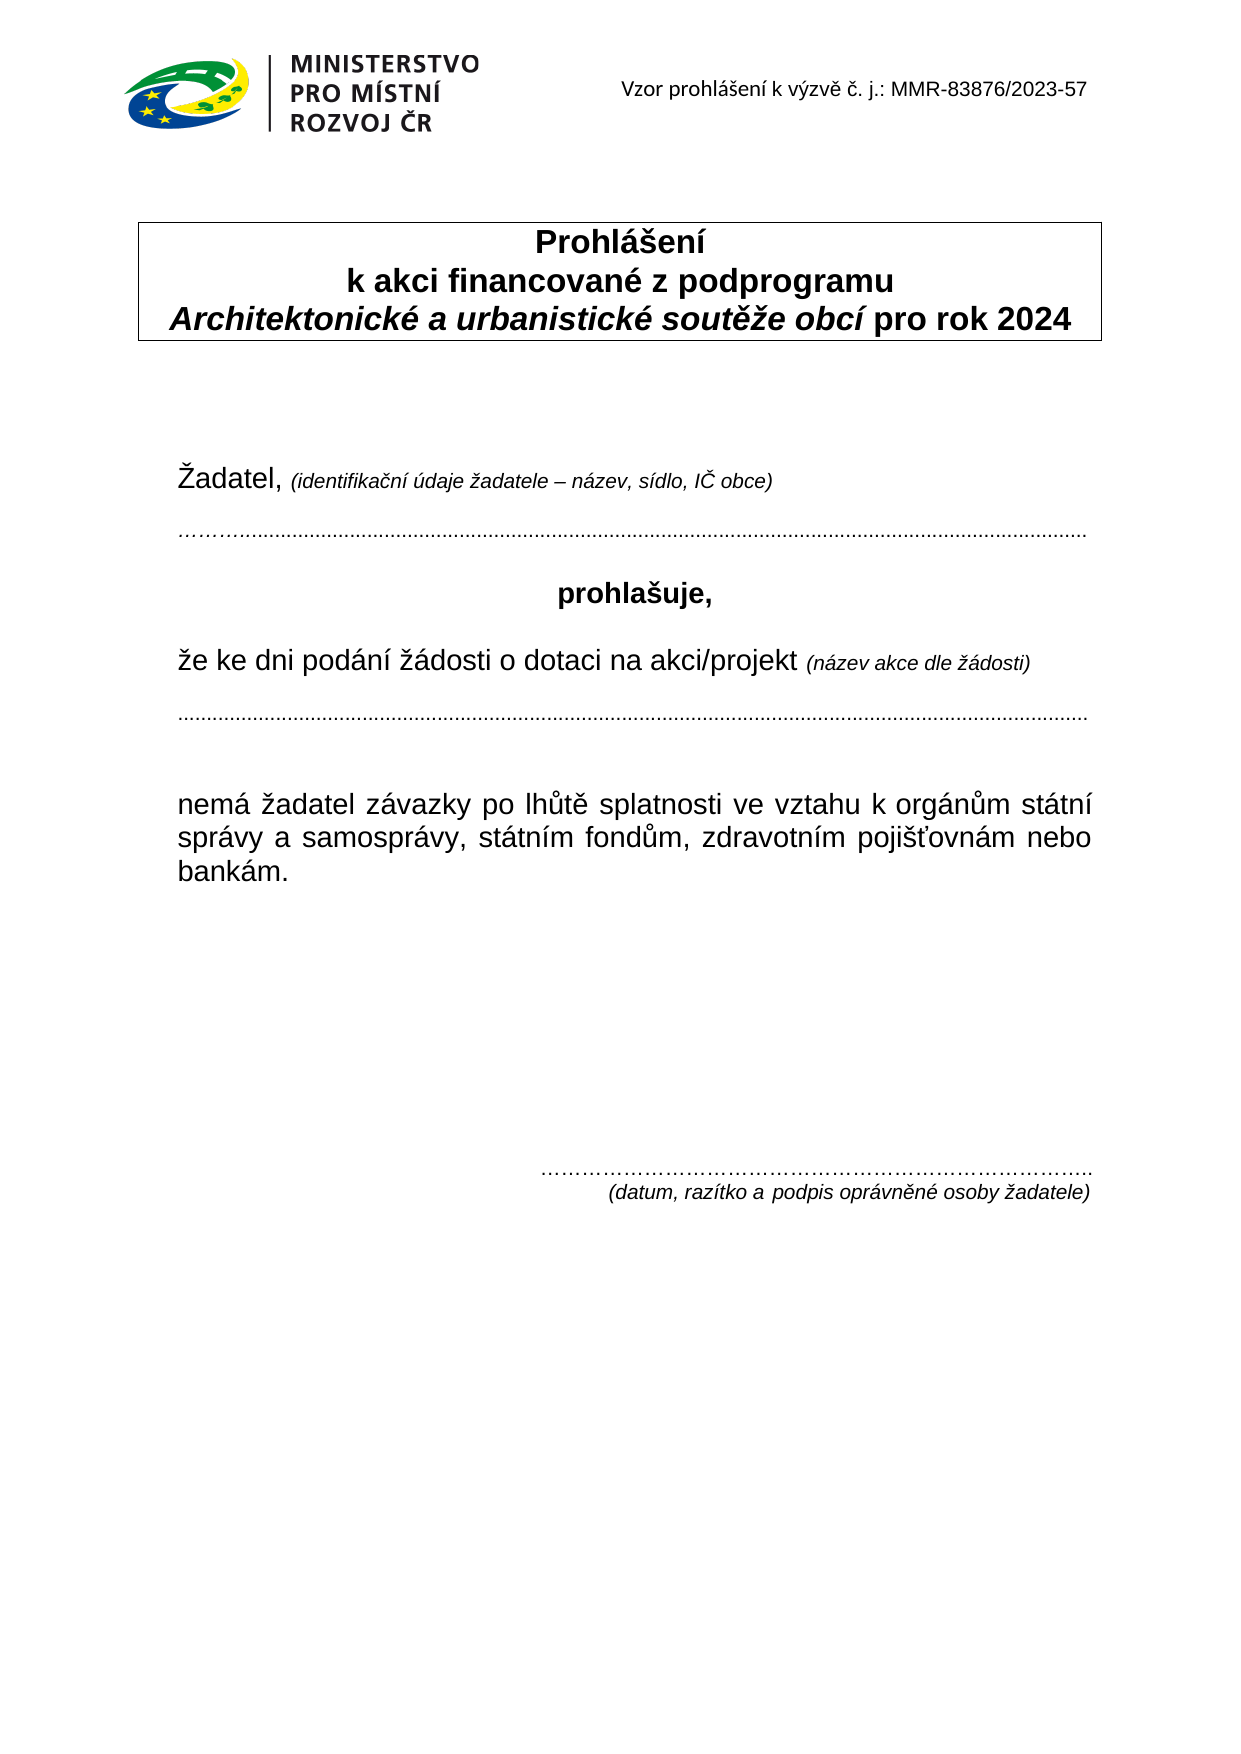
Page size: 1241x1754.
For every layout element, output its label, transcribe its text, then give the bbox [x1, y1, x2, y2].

text Prohlášení [139, 223, 1101, 261]
text ………................................................................................................................................................... [177, 518, 1093, 542]
text …………………………………………………………………….. [148, 1156, 1093, 1179]
text Architektonické a urbanistické soutěže obcí pro rok 2024 [139, 298, 1101, 340]
text prohlašuje, [177, 576, 1093, 609]
text nemá žadatel závazky po lhůtě splatnosti ve vztahu k orgánům státní správy a samosprávy, státním fondům, zdravotním pojišťovnám nebo bankám. [177, 787, 1093, 887]
text že ke dni podání žádosti o dotaci na akci/projekt (název akce dle žádosti) [177, 643, 1093, 676]
text (datum, razítko a podpis oprávněné osoby žadatele) [266, 1179, 1093, 1203]
text k akci financované z podprogramu [148, 261, 1093, 298]
text .............................................................................................................................................................. [177, 700, 1093, 724]
picture [124, 55, 479, 132]
text Žadatel, (identifikační údaje žadatele – název, sídlo, IČ obce) [177, 461, 1093, 494]
